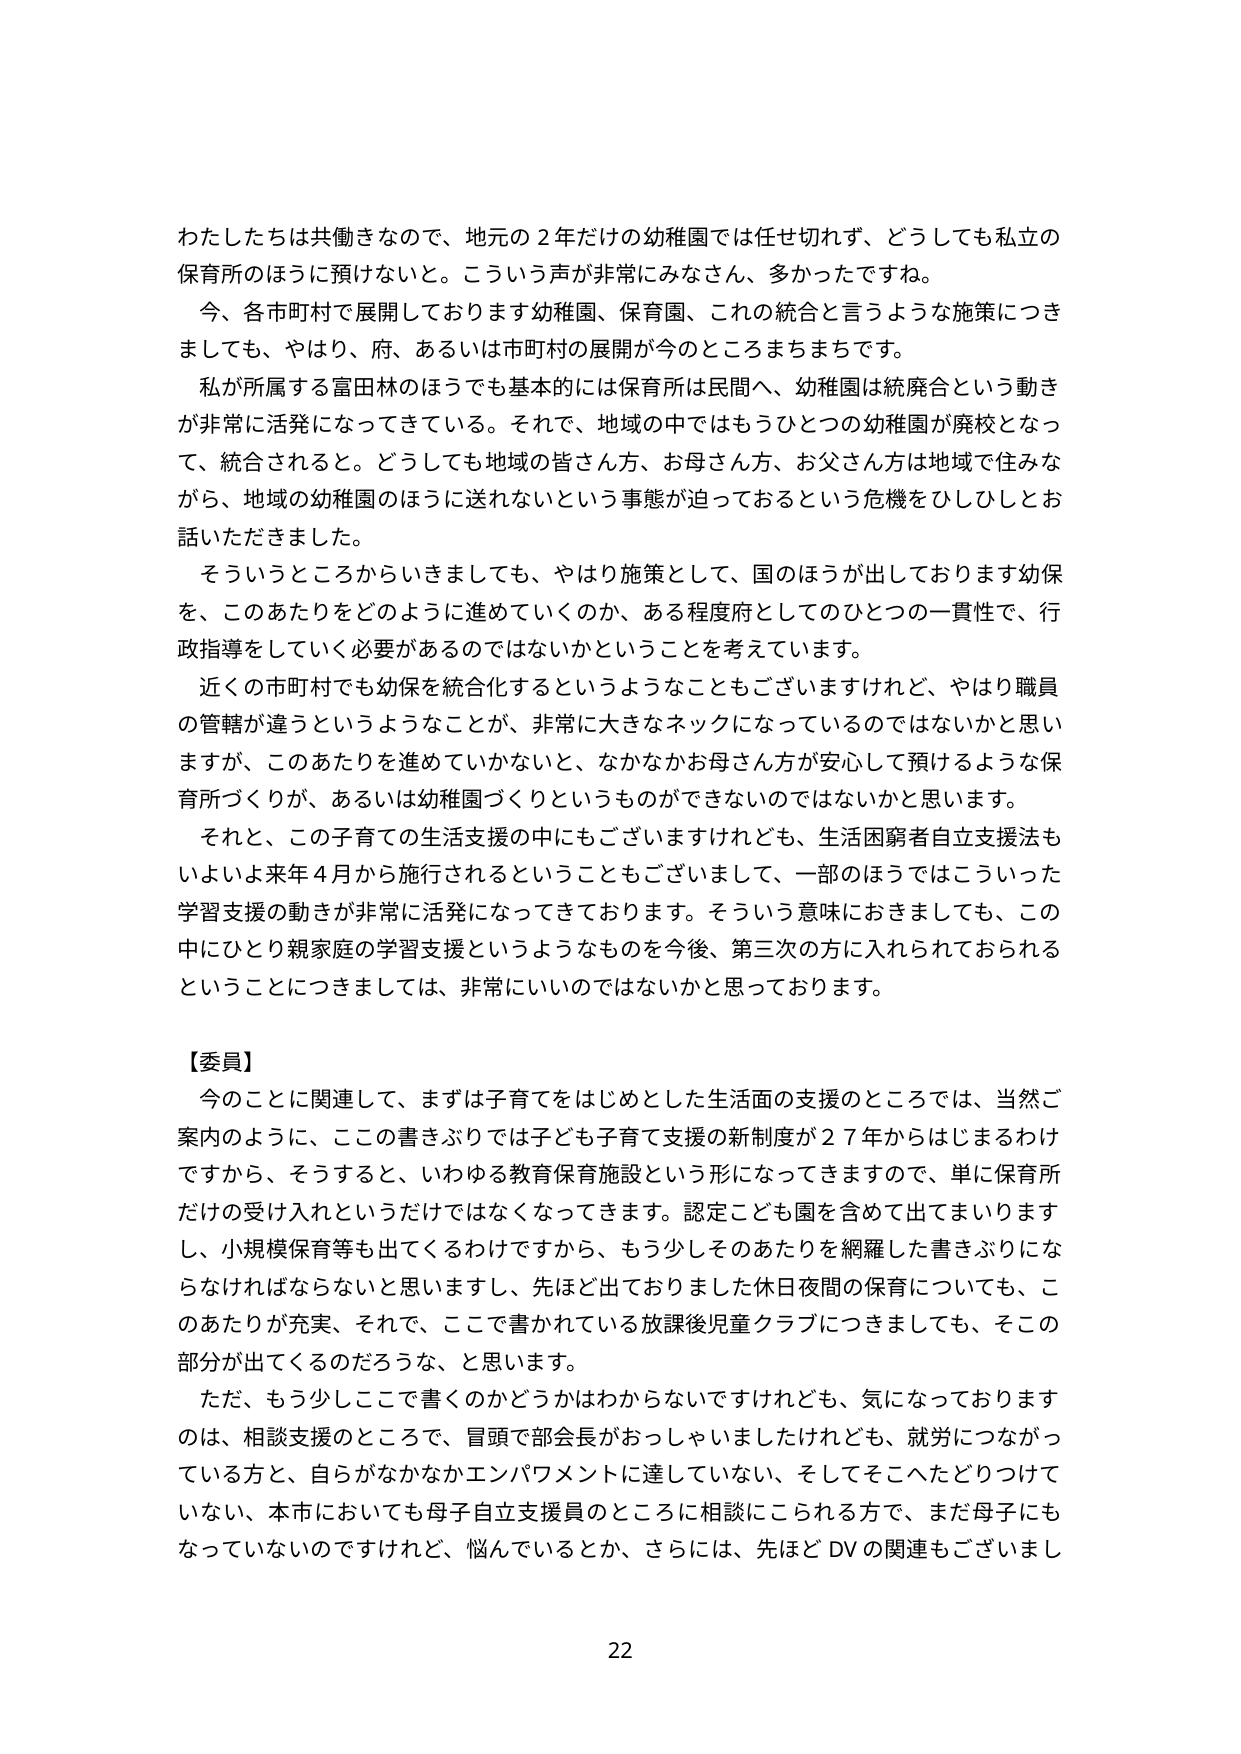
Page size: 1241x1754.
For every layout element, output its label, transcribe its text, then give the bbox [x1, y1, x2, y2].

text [177, 1379, 1063, 1567]
text それと、この子育ての生活支援の中にもございますけれども、生活困窮者自立支援法もいよいよ来年４月から施行されるということもございまして、一部のほうではこういった学習支援の動きが非常に活発になってきております。そういう意味におきましても、この中にひとり親家庭の学習支援というようなものを今後、第三次の方に入れられておられるということにつきましては、非常にいいのではないかと思っております。 [177, 817, 1063, 1004]
text 近くの市町村でも幼保を統合化するというようなこともございますけれど、やはり職員の管轄が違うというようなことが、非常に大きなネックになっているのではないかと思いますが、このあたりを進めていかないと、なかなかお母さん方が安心して預けるような保育所づくりが、あるいは幼稚園づくりというものができないのではないかと思います。 [177, 667, 1063, 817]
text 今のことに関連して、まずは子育てをはじめとした生活面の支援のところでは、当然ご案内のように、ここの書きぶりでは子ども子育て支援の新制度が２７年からはじまるわけですから、そうすると、いわゆる教育保育施設という形になってきますので、単に保育所だけの受け入れというだけではなくなってきます。認定こども園を含めて出てまいりますし、小規模保育等も出てくるわけですから、もう少しそのあたりを網羅した書きぶりにならなければならないと思いますし、先ほど出ておりました休日夜間の保育についても、このあたりが充実、それで、ここで書かれている放課後児童クラブにつきましても、そこの部分が出てくるのだろうな、と思います。 [177, 1079, 1063, 1379]
text 今、各市町村で展開しております幼稚園、保育園、これの統合と言うような施策につきましても、やはり、府、あるいは市町村の展開が今のところまちまちです。 [177, 292, 1063, 367]
text そういうところからいきましても、やはり施策として、国のほうが出しております幼保を、このあたりをどのように進めていくのか、ある程度府としてのひとつの一貫性で、行政指導をしていく必要があるのではないかということを考えています。 [177, 554, 1063, 667]
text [177, 217, 1063, 292]
text 【委員】 [177, 1042, 1063, 1079]
text 私が所属する富田林のほうでも基本的には保育所は民間へ、幼稚園は統廃合という動きが非常に活発になってきている。それで、地域の中ではもうひとつの幼稚園が廃校となって、統合されると。どうしても地域の皆さん方、お母さん方、お父さん方は地域で住みながら、地域の幼稚園のほうに送れないという事態が迫っておるという危機をひしひしとお話いただきました。 [177, 367, 1063, 554]
